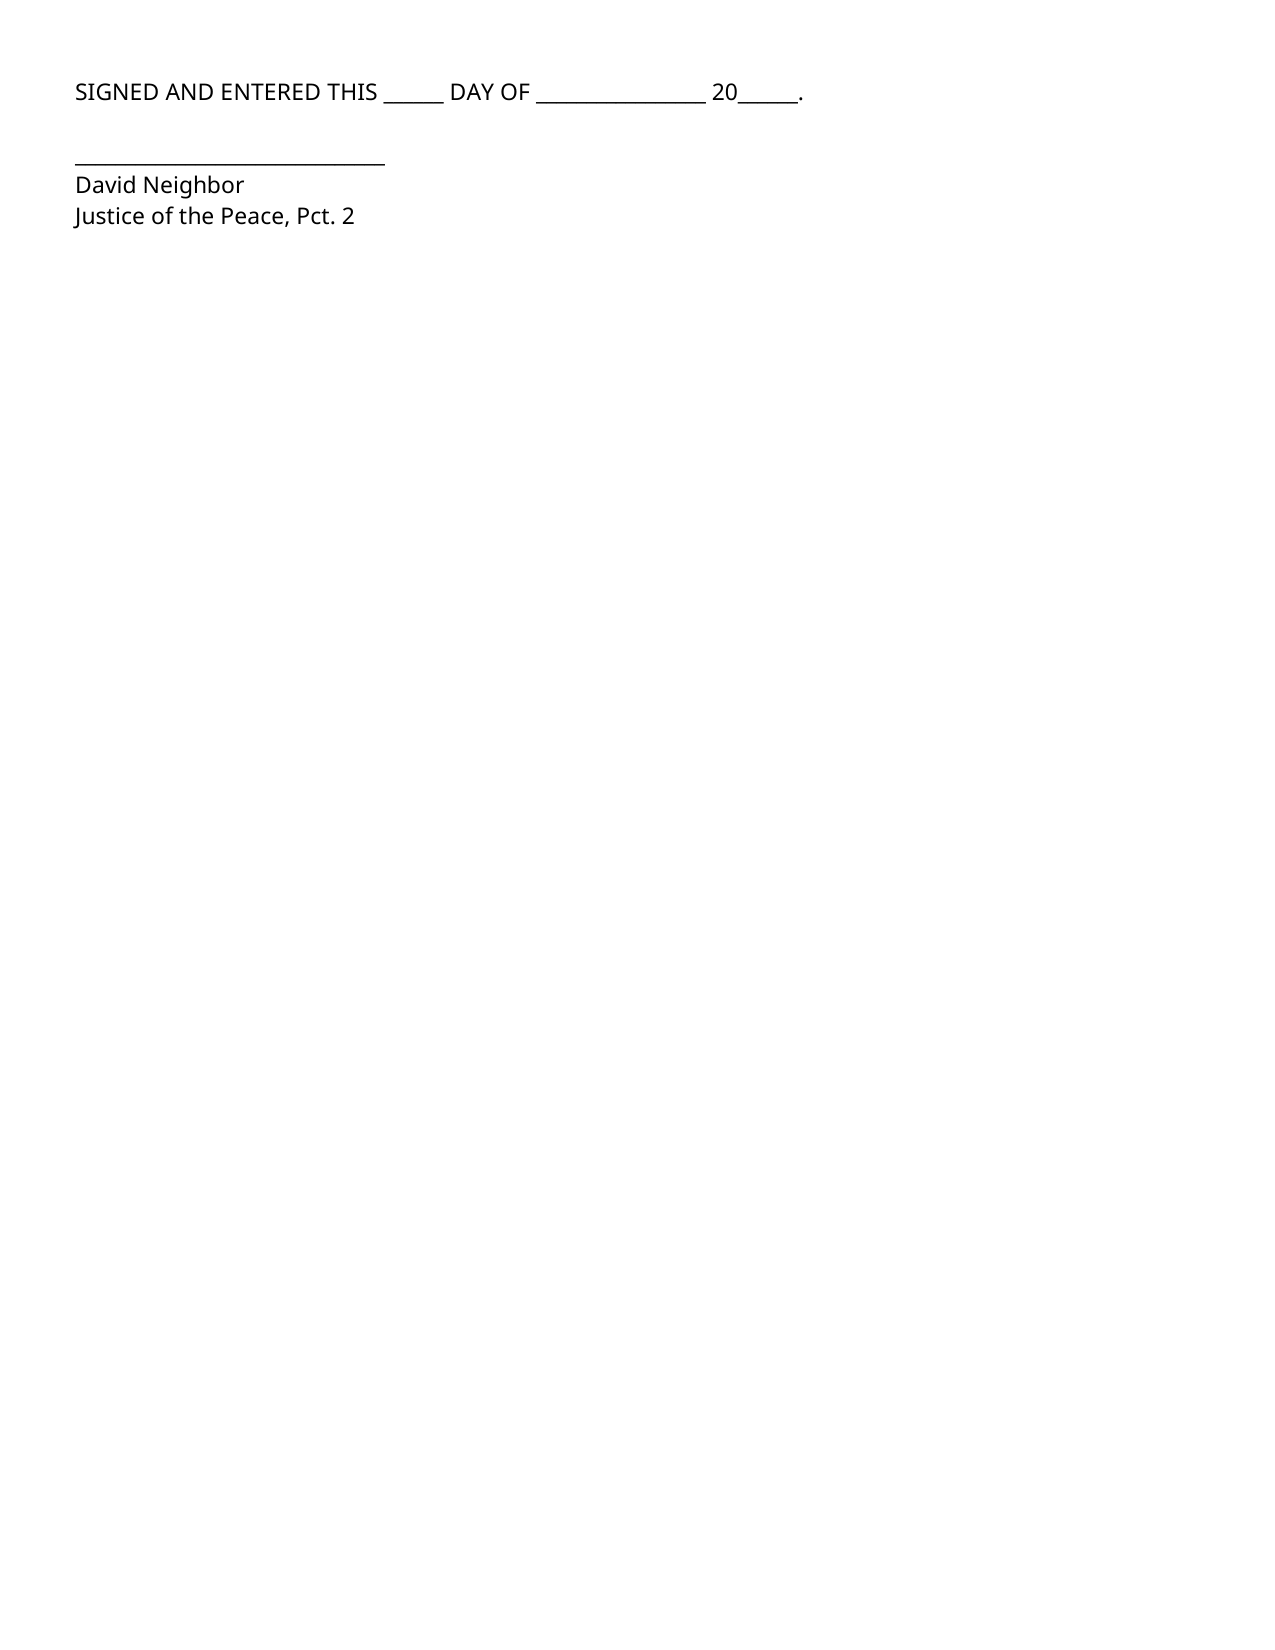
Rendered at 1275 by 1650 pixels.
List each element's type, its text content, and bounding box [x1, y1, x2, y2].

text _______________________________ [75, 138, 1200, 169]
text David Neighbor [75, 169, 1200, 200]
text Justice of the Peace, Pct. 2 [75, 200, 1200, 231]
text SIGNED AND ENTERED THIS ______ DAY OF _________________ 20______. [75, 76, 1200, 107]
